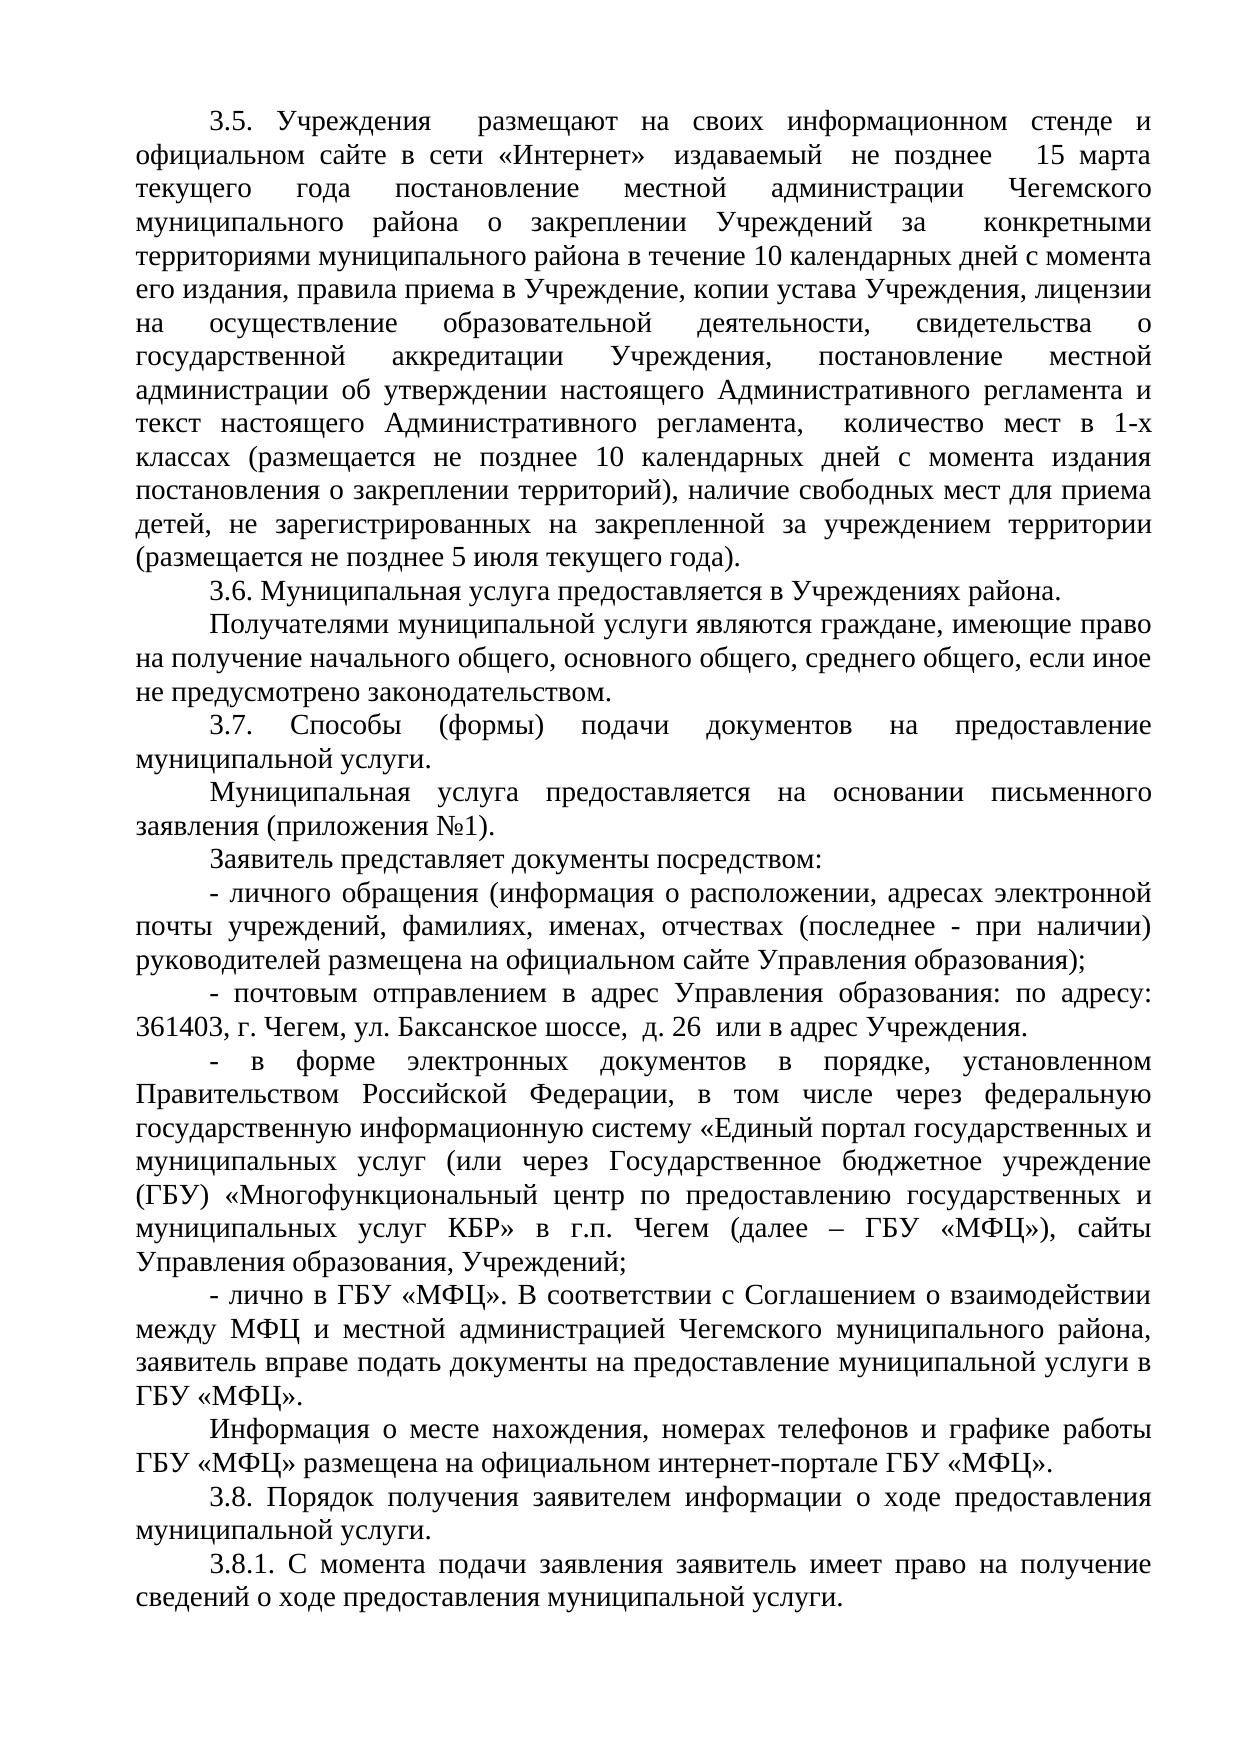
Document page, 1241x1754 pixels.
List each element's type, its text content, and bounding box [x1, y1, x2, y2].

text - лично в ГБУ «МФЦ». В соответствии с Соглашением о взаимодействии между МФЦ и местной администрацией Чегемского муниципального района, заявитель вправе подать документы на предоставление муниципальной услуги в ГБУ «МФЦ». [135, 1277, 1153, 1412]
text 3.8. Порядок получения заявителем информации о ходе предоставления муниципальной услуги. [135, 1479, 1153, 1546]
text Заявитель представляет документы посредством: [135, 841, 1153, 875]
text Муниципальная услуга предоставляется на основании письменного заявления (приложения №1). [135, 774, 1153, 841]
text Получателями муниципальной услуги являются граждане, имеющие право на получение начального общего, основного общего, среднего общего, если иное не предусмотрено законодательством. [135, 607, 1153, 707]
text 3.5. Учреждения размещают на своих информационном стенде и официальном сайте в сети «Интернет» издаваемый не позднее 15 марта текущего года постановление местной администрации Чегемского муниципального района о закреплении Учреждений за конкретными территориями муниципального района в течение 10 календарных дней с момента его издания, правила приема в Учреждение, копии устава Учреждения, лицензии на осуществление образовательной деятельности, свидетельства о государственной аккредитации Учреждения, постановление местной администрации об утверждении настоящего Административного регламента и текст настоящего Административного регламента, количество мест в 1-х классах (размещается не позднее 10 календарных дней с момента издания постановления о закреплении территорий), наличие свободных мест для приема детей, не зарегистрированных на закрепленной за учреждением территории (размещается не позднее 5 июля текущего года). [135, 103, 1153, 573]
text - в форме электронных документов в порядке, установленном Правительством Российской Федерации, в том числе через федеральную государственную информационную систему «Единый портал государственных и муниципальных услуг (или через Государственное бюджетное учреждение (ГБУ) «Многофункциональный центр по предоставлению государственных и муниципальных услуг КБР» в г.п. Чегем (далее – ГБУ «МФЦ»), сайты Управления образования, Учреждений; [135, 1043, 1153, 1277]
text - личного обращения (информация о расположении, адресах электронной почты учреждений, фамилиях, именах, отчествах (последнее - при наличии) руководителей размещена на официальном сайте Управления образования); [135, 875, 1153, 976]
text Информация о месте нахождения, номерах телефонов и графике работы ГБУ «МФЦ» размещена на официальном интернет-портале ГБУ «МФЦ». [135, 1412, 1153, 1479]
text 3.7. Способы (формы) подачи документов на предоставление муниципальной услуги. [135, 707, 1153, 774]
text - почтовым отправлением в адрес Управления образования: по адресу: 361403, г. Чегем, ул. Баксанское шоссе, д. 26 или в адрес Учреждения. [135, 976, 1153, 1043]
text 3.6. Муниципальная услуга предоставляется в Учреждениях района. [135, 573, 1153, 607]
text 3.8.1. С момента подачи заявления заявитель имеет право на получение сведений о ходе предоставления муниципальной услуги. [135, 1546, 1153, 1613]
